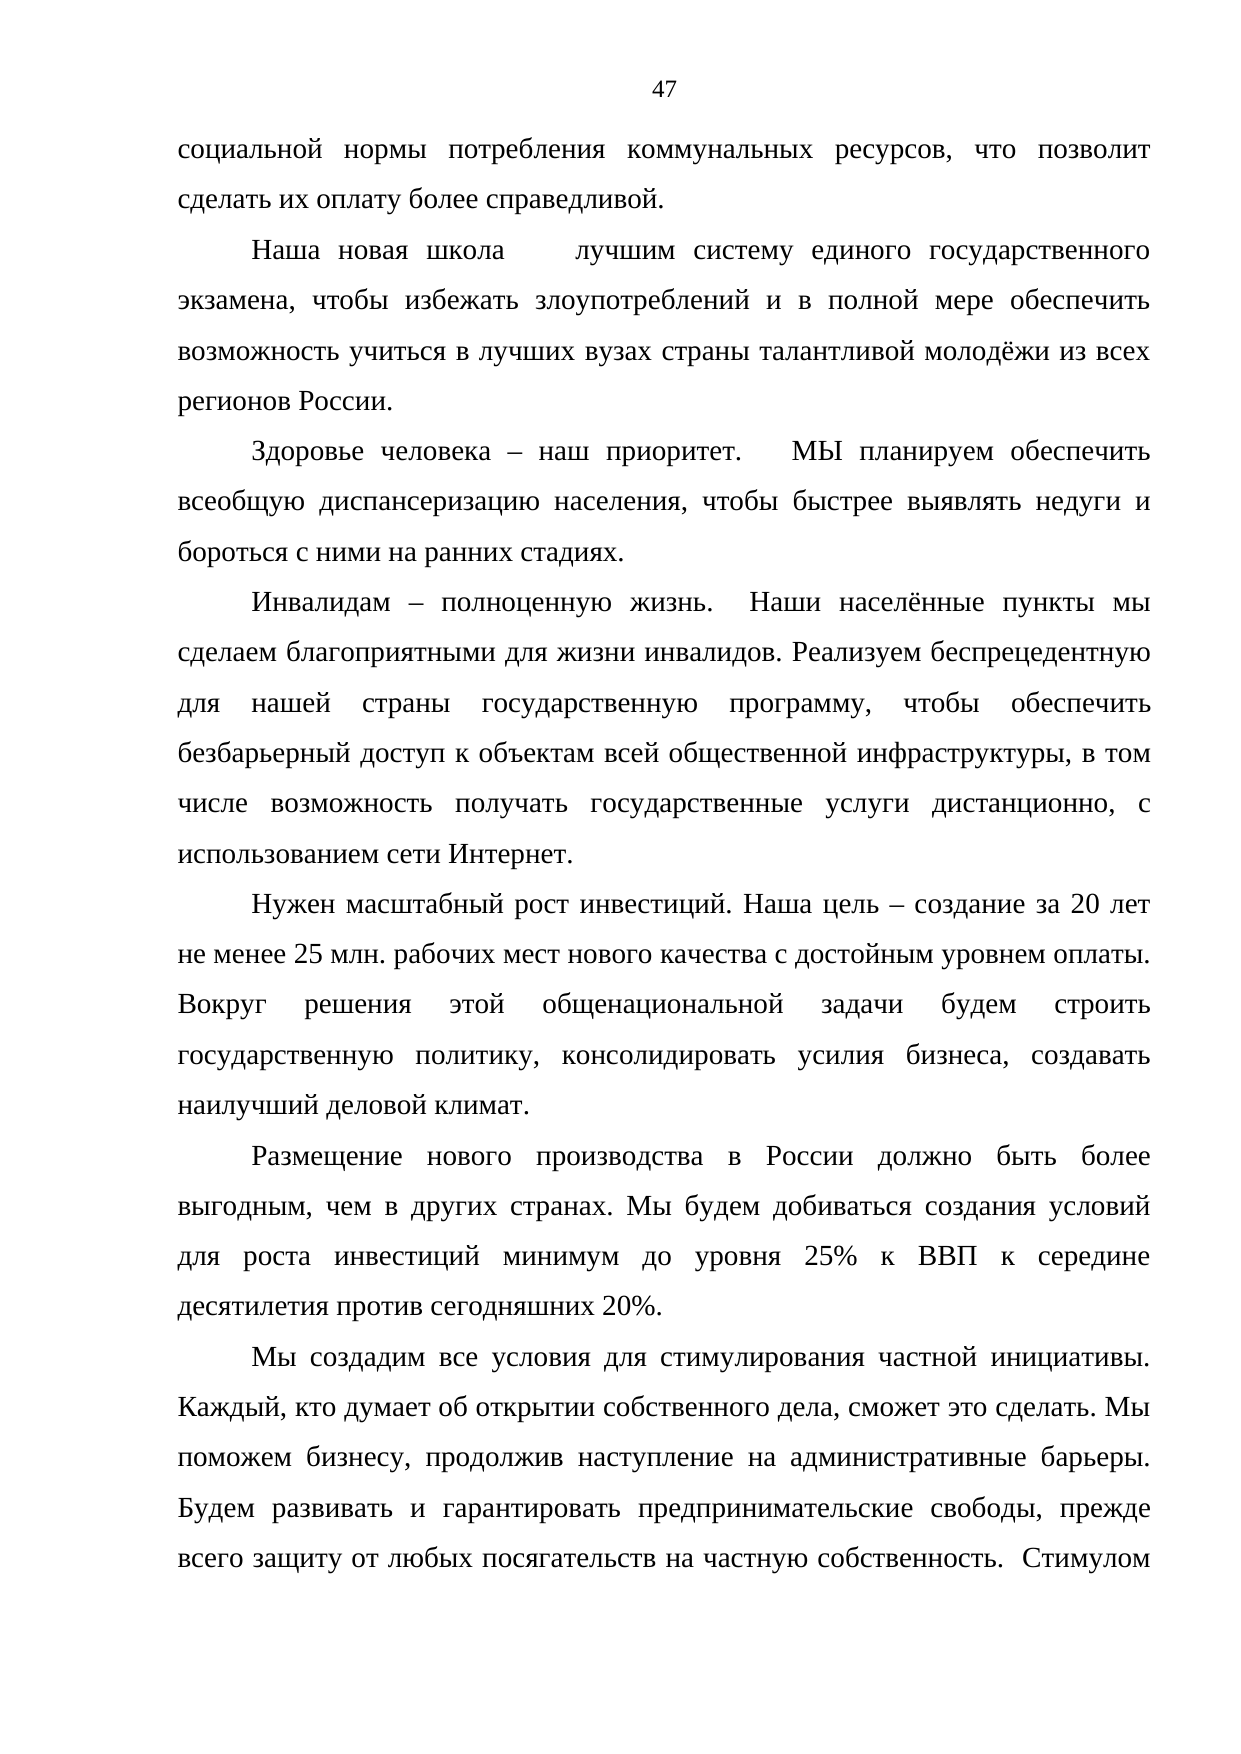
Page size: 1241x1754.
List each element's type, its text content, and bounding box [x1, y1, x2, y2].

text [177, 1339, 1152, 1574]
text Наша новая школа лучшим систему единого государственного экзамена, чтобы избежать злоупотреблений и в полной мере обеспечить возможность учиться в лучших вузах страны талантливой молодёжи из всех регионов России. [177, 232, 1152, 416]
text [177, 131, 1152, 215]
text Нужен масштабный рост инвестиций. Наша цель – создание за 20 лет не менее 25 млн. рабочих мест нового качества с достойным уровнем оплаты. Вокруг решения этой общенациональной задачи будем строить государственную политику, консолидировать усилия бизнеса, создавать наилучший деловой климат. [177, 886, 1152, 1121]
text Здоровье человека – наш приоритет. МЫ планируем обеспечить всеобщую диспансеризацию населения, чтобы быстрее выявлять недуги и бороться с ними на ранних стадиях. [177, 433, 1152, 567]
text Инвалидам – полноценную жизнь. Наши населённые пункты мы сделаем благоприятными для жизни инвалидов. Реализуем беспрецедентную для нашей страны государственную программу, чтобы обеспечить безбарьерный доступ к объектам всей общественной инфраструктуры, в том числе возможность получать государственные услуги дистанционно, с использованием сети Интернет. [177, 584, 1152, 869]
text Размещение нового производства в России должно быть более выгодным, чем в других странах. Мы будем добиваться создания условий для роста инвестиций минимум до уровня 25% к ВВП к середине десятилетия против сегодняшних 20%. [177, 1138, 1152, 1322]
